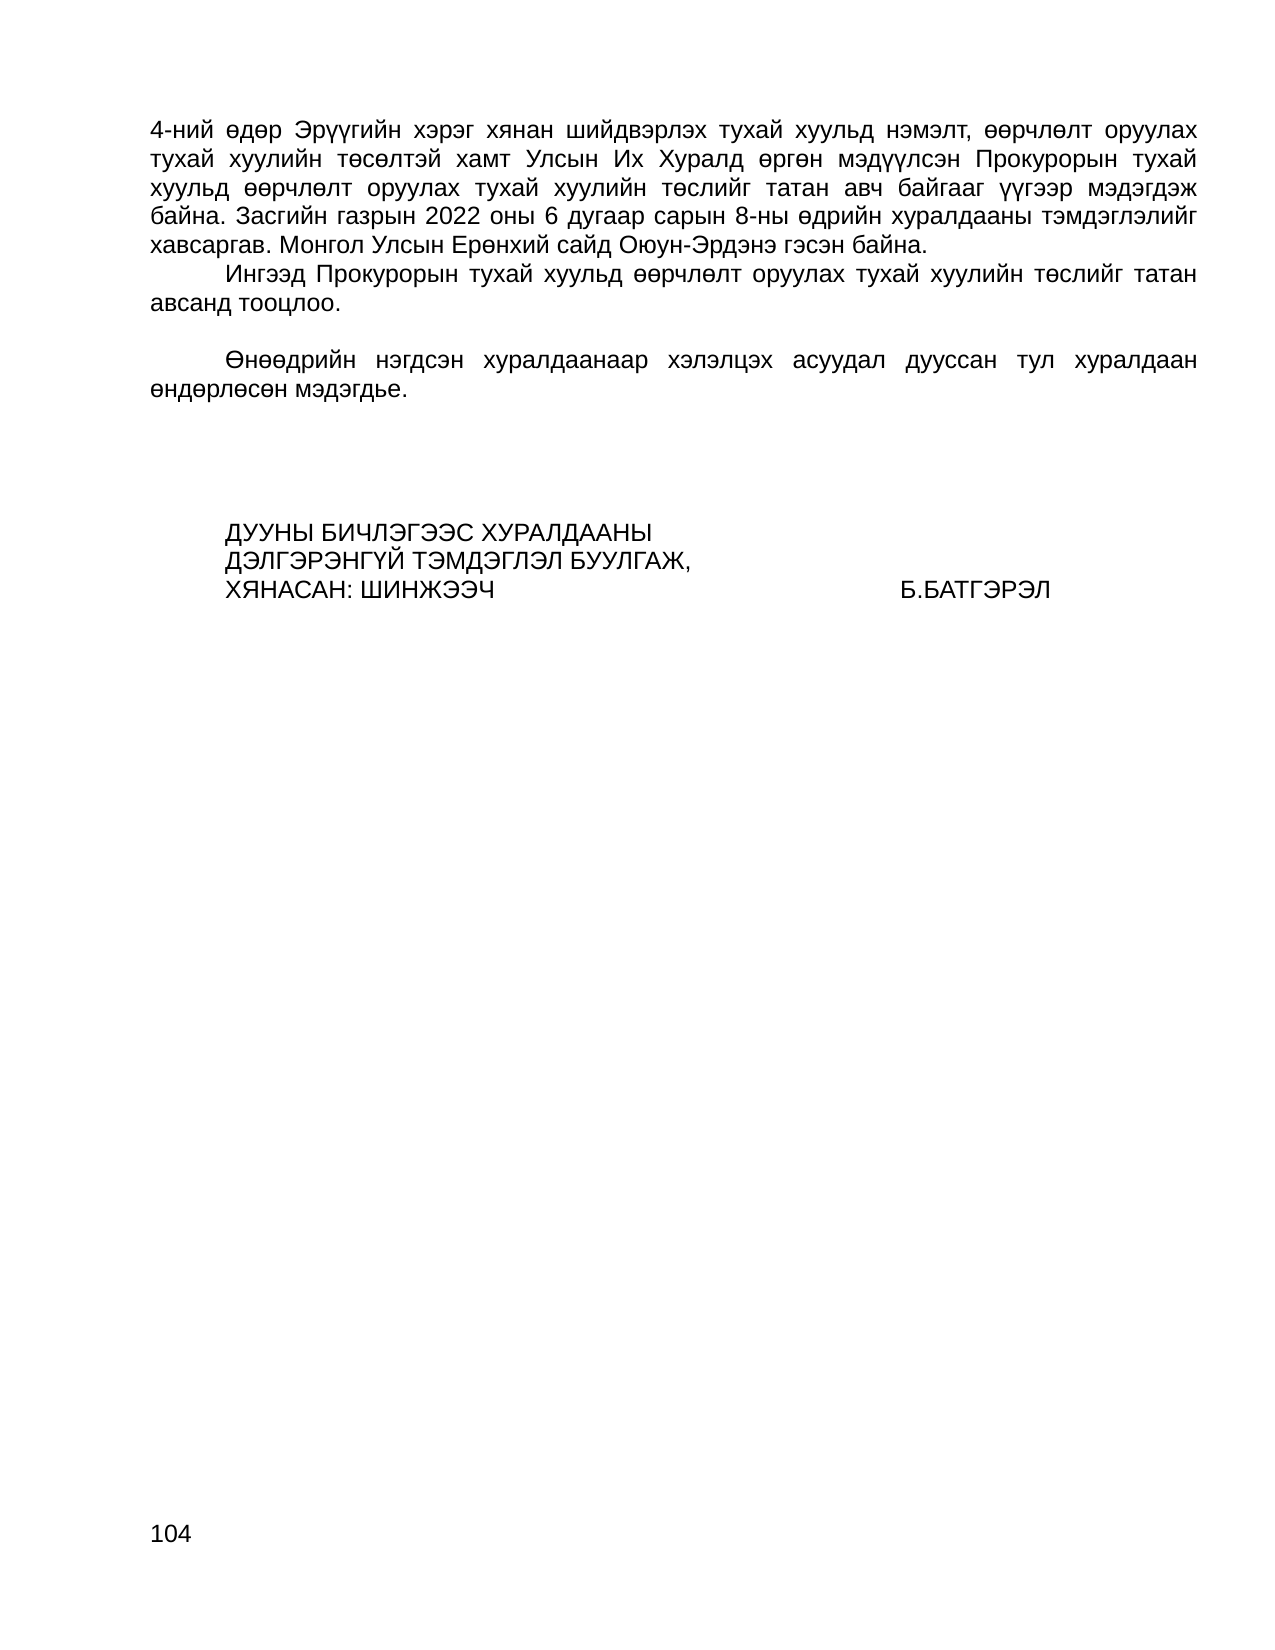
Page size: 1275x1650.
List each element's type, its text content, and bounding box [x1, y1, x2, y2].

text ДЭЛГЭРЭНГҮЙ ТЭМДЭГЛЭЛ БУУЛГАЖ, [150, 546, 1198, 575]
text ХЯНАСАН: ШИНЖЭЭЧ Б.БАТГЭРЭЛ [150, 575, 1198, 604]
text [150, 115, 1198, 259]
text Өнөөдрийн нэгдсэн хуралдаанаар хэлэлцэх асуудал дууссан тул хуралдаан өндөрлөсөн мэдэгдье. [150, 345, 1198, 402]
text Ингээд Прокурорын тухай хуульд өөрчлөлт оруулах тухай хуулийн төслийг татан авсанд тооцлоо. [150, 259, 1198, 316]
text ДУУНЫ БИЧЛЭГЭЭС ХУРАЛДААНЫ [150, 517, 1198, 546]
